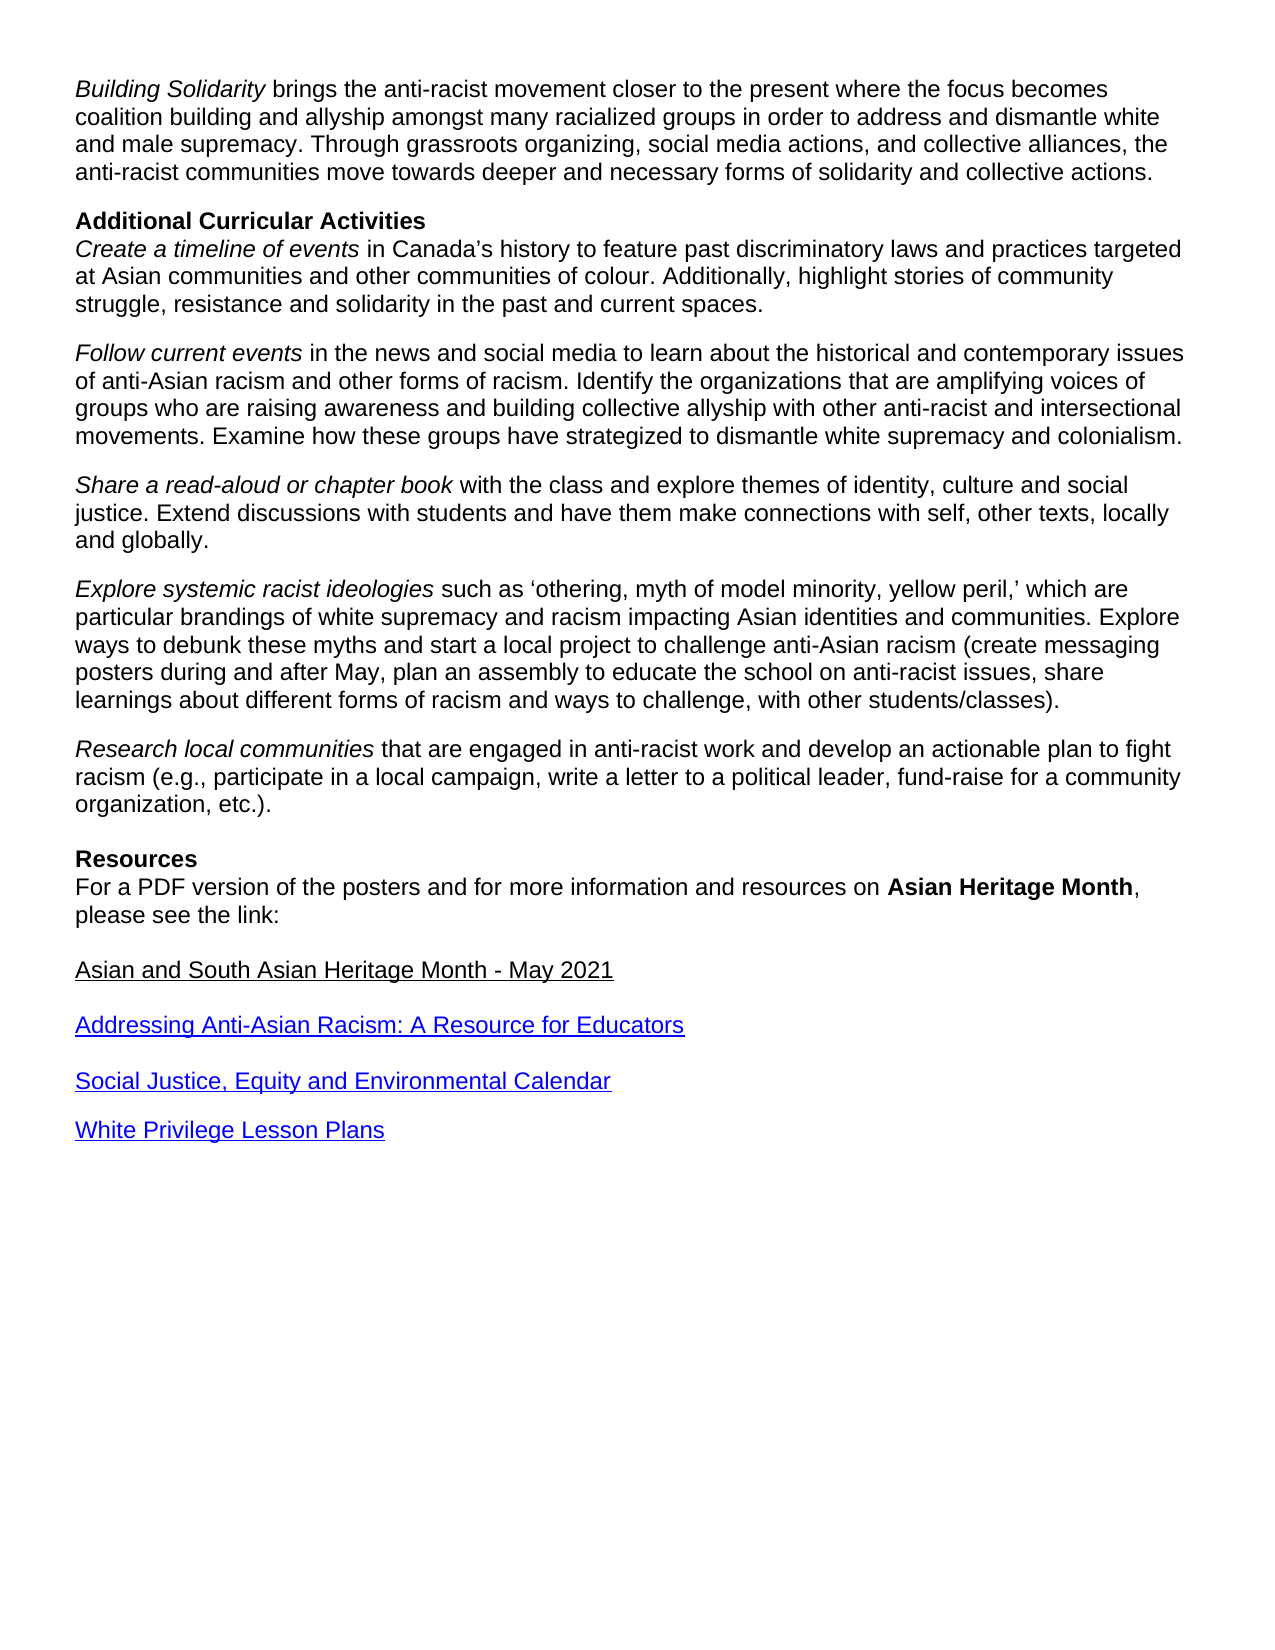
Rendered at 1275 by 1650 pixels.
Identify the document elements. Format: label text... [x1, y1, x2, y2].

text Follow current events in the news and social media to learn about the historical and contemporary issues of anti-Asian racism and other forms of racism. Identify the organizations that are amplifying voices of groups who are raising awareness and building collective allyship with other anti-racist and intersectional movements. Examine how these groups have strategized to dismantle white supremacy and colonialism. [75, 339, 1200, 449]
text Asian and South Asian Heritage Month - May 2021 [75, 956, 1200, 984]
text Research local communities that are engaged in anti-racist work and develop an actionable plan to fight racism (e.g., participate in a local campaign, write a letter to a political leader, fund-raise for a community organization, etc.). [75, 735, 1200, 818]
text Share a read-aloud or chapter book with the class and explore themes of identity, culture and social justice. Extend discussions with students and have them make connections with self, other texts, locally and globally. [75, 471, 1200, 554]
text Building Solidarity brings the anti-racist movement closer to the present where the focus becomes coalition building and allyship amongst many racialized groups in order to address and dismantle white and male supremacy. Through grassroots organizing, social media actions, and collective alliances, the anti-racist communities move towards deeper and necessary forms of solidarity and collective actions. [75, 75, 1200, 185]
text White Privilege Lesson Plans [75, 1116, 1200, 1143]
text Create a timeline of events in Canada’s history to feature past discriminatory laws and practices targeted at Asian communities and other communities of colour. Additionally, highlight stories of community struggle, resistance and solidarity in the past and current spaces. [75, 234, 1200, 317]
text Explore systemic racist ideologies such as ‘othering, myth of model minority, yellow peril,’ which are particular brandings of white supremacy and racism impacting Asian identities and communities. Explore ways to debunk these myths and start a local project to challenge anti-Asian racism (create messaging posters during and after May, plan an assembly to educate the school on anti-racist issues, share learnings about different forms of racism and ways to challenge, with other students/classes). [75, 575, 1200, 713]
text Additional Curricular Activities [75, 207, 1200, 234]
text For a PDF version of the posters and for more information and resources on Asian Heritage Month, please see the link: [75, 873, 1200, 928]
text Social Justice, Equity and Environmental Calendar [75, 1067, 1200, 1094]
text Resources [75, 845, 1200, 873]
text Addressing Anti-Asian Racism: A Resource for Educators [75, 1011, 1200, 1039]
